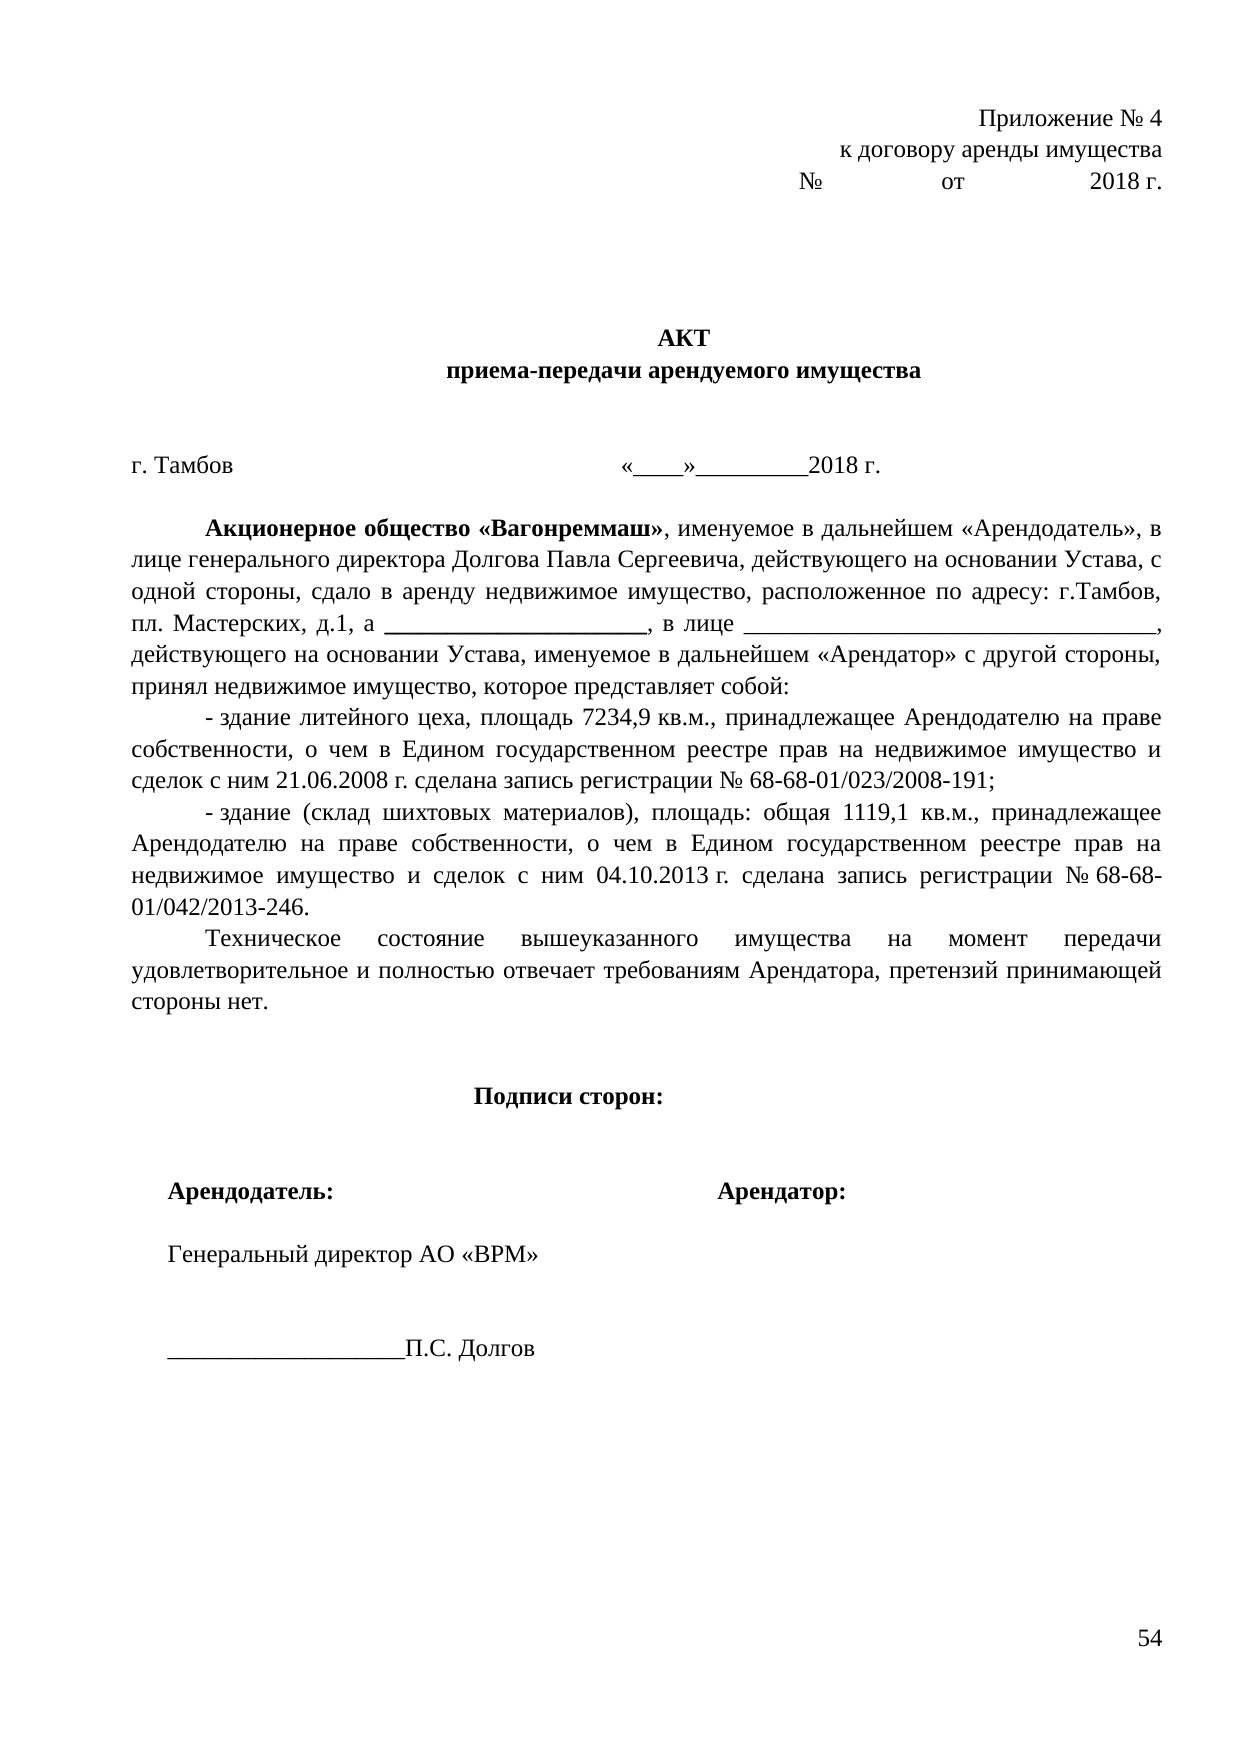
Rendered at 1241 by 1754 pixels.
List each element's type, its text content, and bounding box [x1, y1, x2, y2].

text к договору аренды имущества [131, 134, 1162, 163]
text приема-передачи арендуемого имущества [131, 355, 1162, 384]
table_header Арендодатель: Генеральный директор АО «ВРМ» ___________________П.С. Долгов [156, 1176, 632, 1365]
text № от 2018 г. [131, 166, 1162, 194]
text АКТ [131, 323, 1162, 352]
text г. Тамбов «____»_________2018 г. [131, 450, 1162, 478]
text - здание литейного цеха, площадь 7234,9 кв.м., принадлежащее Арендодателю на праве собственности, о чем в Едином государственном реестре прав на недвижимое имущество и сделок с ним 21.06.2008 г. сделана запись регистрации № 68-68-01/023/2008-191; [131, 702, 1162, 794]
text Техническое состояние вышеуказанного имущества на момент передачи удовлетворительное и полностью отвечает требованиям Арендатора, претензий принимающей стороны нет. [131, 923, 1162, 1015]
text Акционерное общество «Вагонреммаш», именуемое в дальнейшем «Арендодатель», в лице генерального директора Долгова Павла Сергеевича, действующего на основании Устава, с одной стороны, сдало в аренду недвижимое имущество, расположенное по адресу: г.Тамбов, пл. Мастерских, д.1, а _____________________, в лице _________________________________, действующего на основании Устава, именуемое в дальнейшем «Арендатор» с другой стороны, принял недвижимое имущество, которое представляет собой: [131, 513, 1162, 699]
text - здание (склад шихтовых материалов), площадь: общая 1119,1 кв.м., принадлежащее Арендодателю на праве собственности, о чем в Едином государственном реестре прав на недвижимое имущество и сделок с ним 04.10.2013 г. сделана запись регистрации № 68-68-01/042/2013-246. [131, 797, 1162, 920]
text Подписи сторон: [131, 1081, 1162, 1110]
table_header Арендатор: [632, 1176, 1137, 1365]
text Приложение № 4 [131, 103, 1162, 131]
